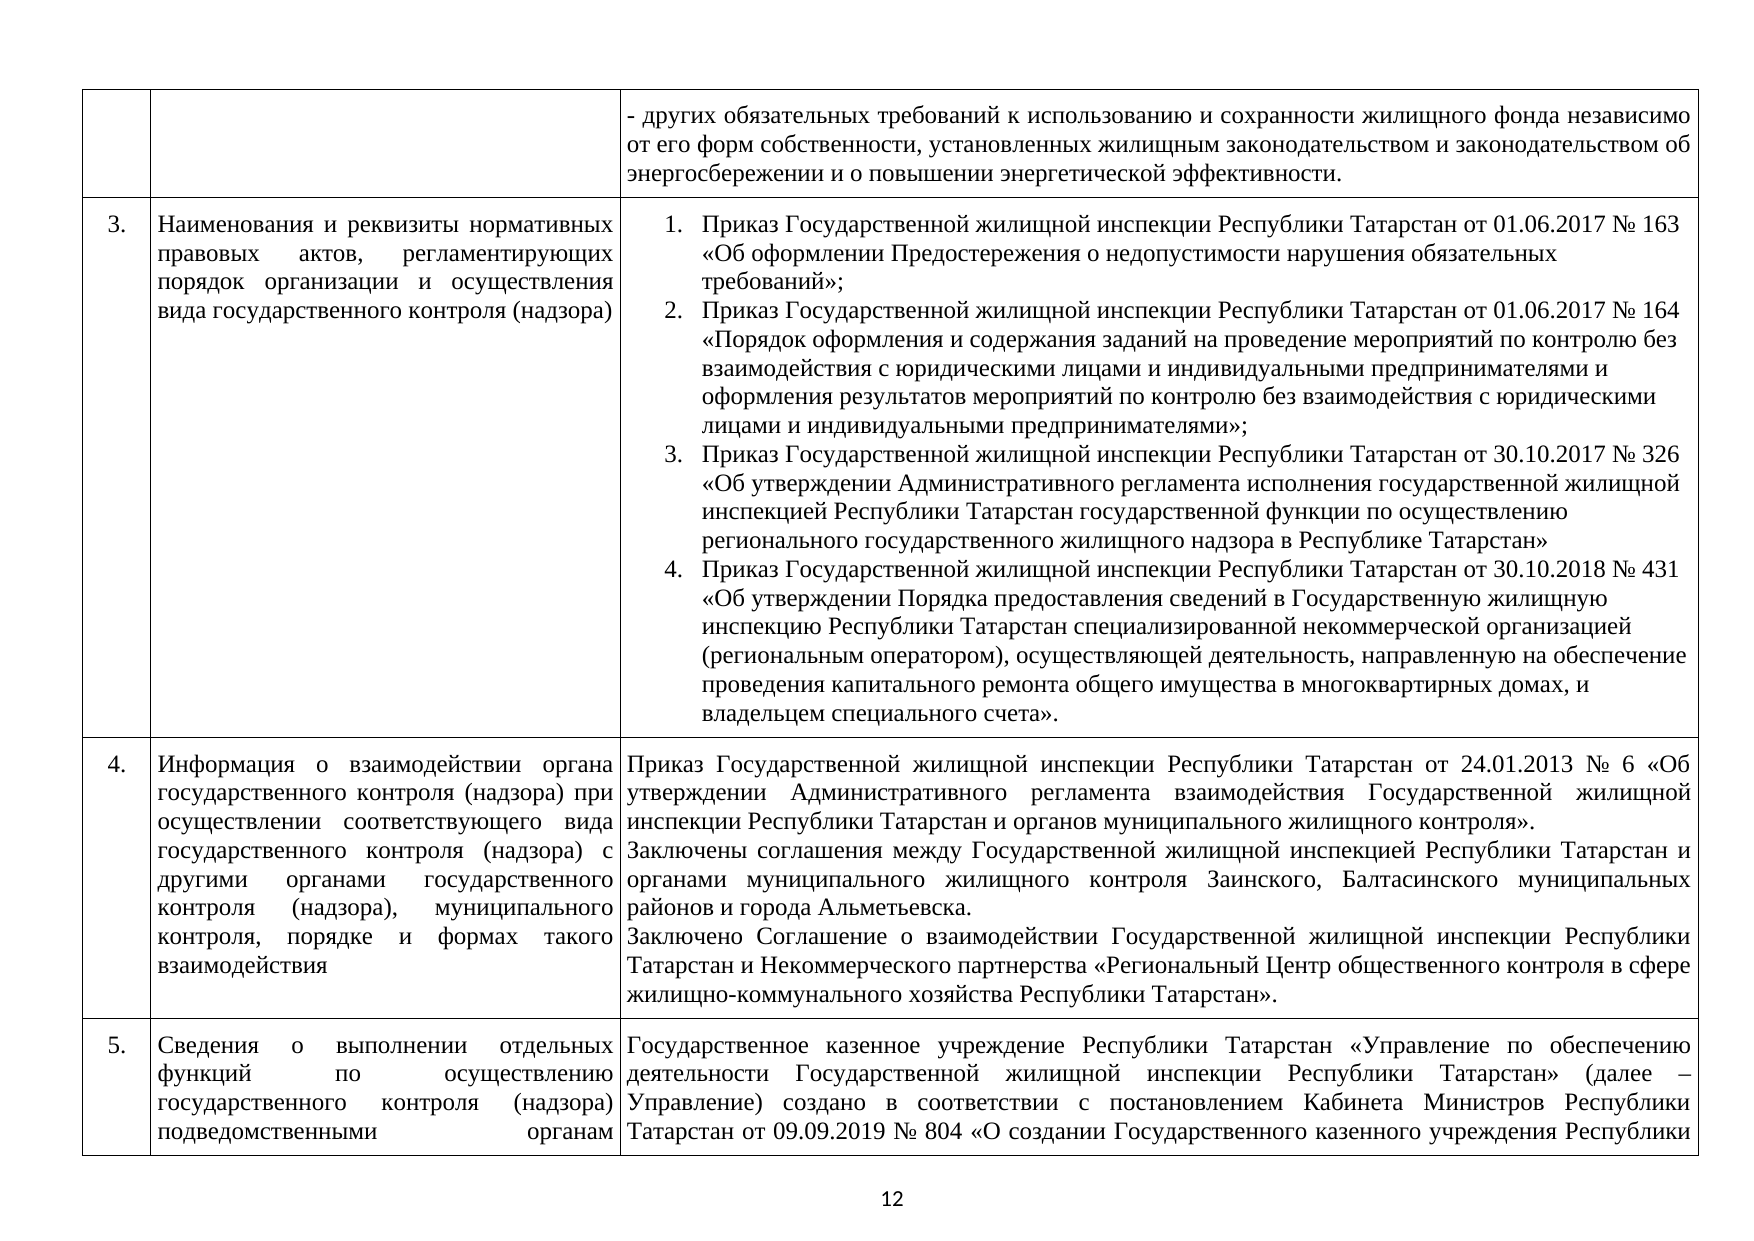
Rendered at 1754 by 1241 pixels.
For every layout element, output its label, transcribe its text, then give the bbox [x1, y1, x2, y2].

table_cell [151, 1019, 620, 1155]
table_cell Наименования и реквизиты нормативных правовых актов, регламентирующих порядок организации и осуществления вида государственного контроля (надзора) [151, 198, 620, 737]
table_cell 5. [83, 1019, 150, 1155]
table_cell 3. [83, 198, 150, 737]
table_cell 2. [83, 90, 150, 197]
table_cell 4. [83, 738, 150, 1018]
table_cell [151, 90, 620, 197]
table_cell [621, 1019, 1698, 1155]
table_cell Приказ Государственной жилищной инспекции Республики Татарстан от 01.06.2017 № 163 «Об оформлении Предостережения о недопустимости нарушения обязательных требований»; Приказ Государственной жилищной инспекции Республики Татарстан от 01.06.2017 № 164 «Порядок оформления и содержания заданий на проведение мероприятий по контролю без взаимодействия с юридическими лицами и индивидуальными предпринимателями и оформления результатов мероприятий по контролю без взаимодействия с юридическими лицами и индивидуальными предпринимателями»; Приказ Государственной жилищной инспекции Республики Татарстан от 30.10.2017 № 326 «Об утверждении Административного регламента исполнения государственной жилищной инспекцией Республики Татарстан государственной функции по осуществлению регионального государственного жилищного надзора в Республике Татарстан» Приказ Государственной жилищной инспекции Республики Татарстан от 30.10.2018 № 431 «Об утверждении Порядка предоставления сведений в Государственную жилищную инспекцию Республики Татарстан специализированной некоммерческой организацией (региональным оператором), осуществляющей деятельность, направленную на обеспечение проведения капитального ремонта общего имущества в многоквартирных домах, и владельцем специального счета». [621, 198, 1698, 737]
table_cell Приказ Государственной жилищной инспекции Республики Татарстан от 24.01.2013 № 6 «Об утверждении Административного регламента взаимодействия Государственной жилищной инспекции Республики Татарстан и органов муниципального жилищного контроля». Заключены соглашения между Государственной жилищной инспекцией Республики Татарстан и органами муниципального жилищного контроля Заинского, Балтасинского муниципальных районов и города Альметьевска. Заключено Соглашение о взаимодействии Государственной жилищной инспекции Республики Татарстан и Некоммерческого партнерства «Региональный Центр общественного контроля в сфере жилищно-коммунального хозяйства Республики Татарстан». [621, 738, 1698, 1018]
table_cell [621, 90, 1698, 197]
table_cell Информация о взаимодействии органа государственного контроля (надзора) при осуществлении соответствующего вида государственного контроля (надзора) с другими органами государственного контроля (надзора), муниципального контроля, порядке и формах такого взаимодействия [151, 738, 620, 1018]
